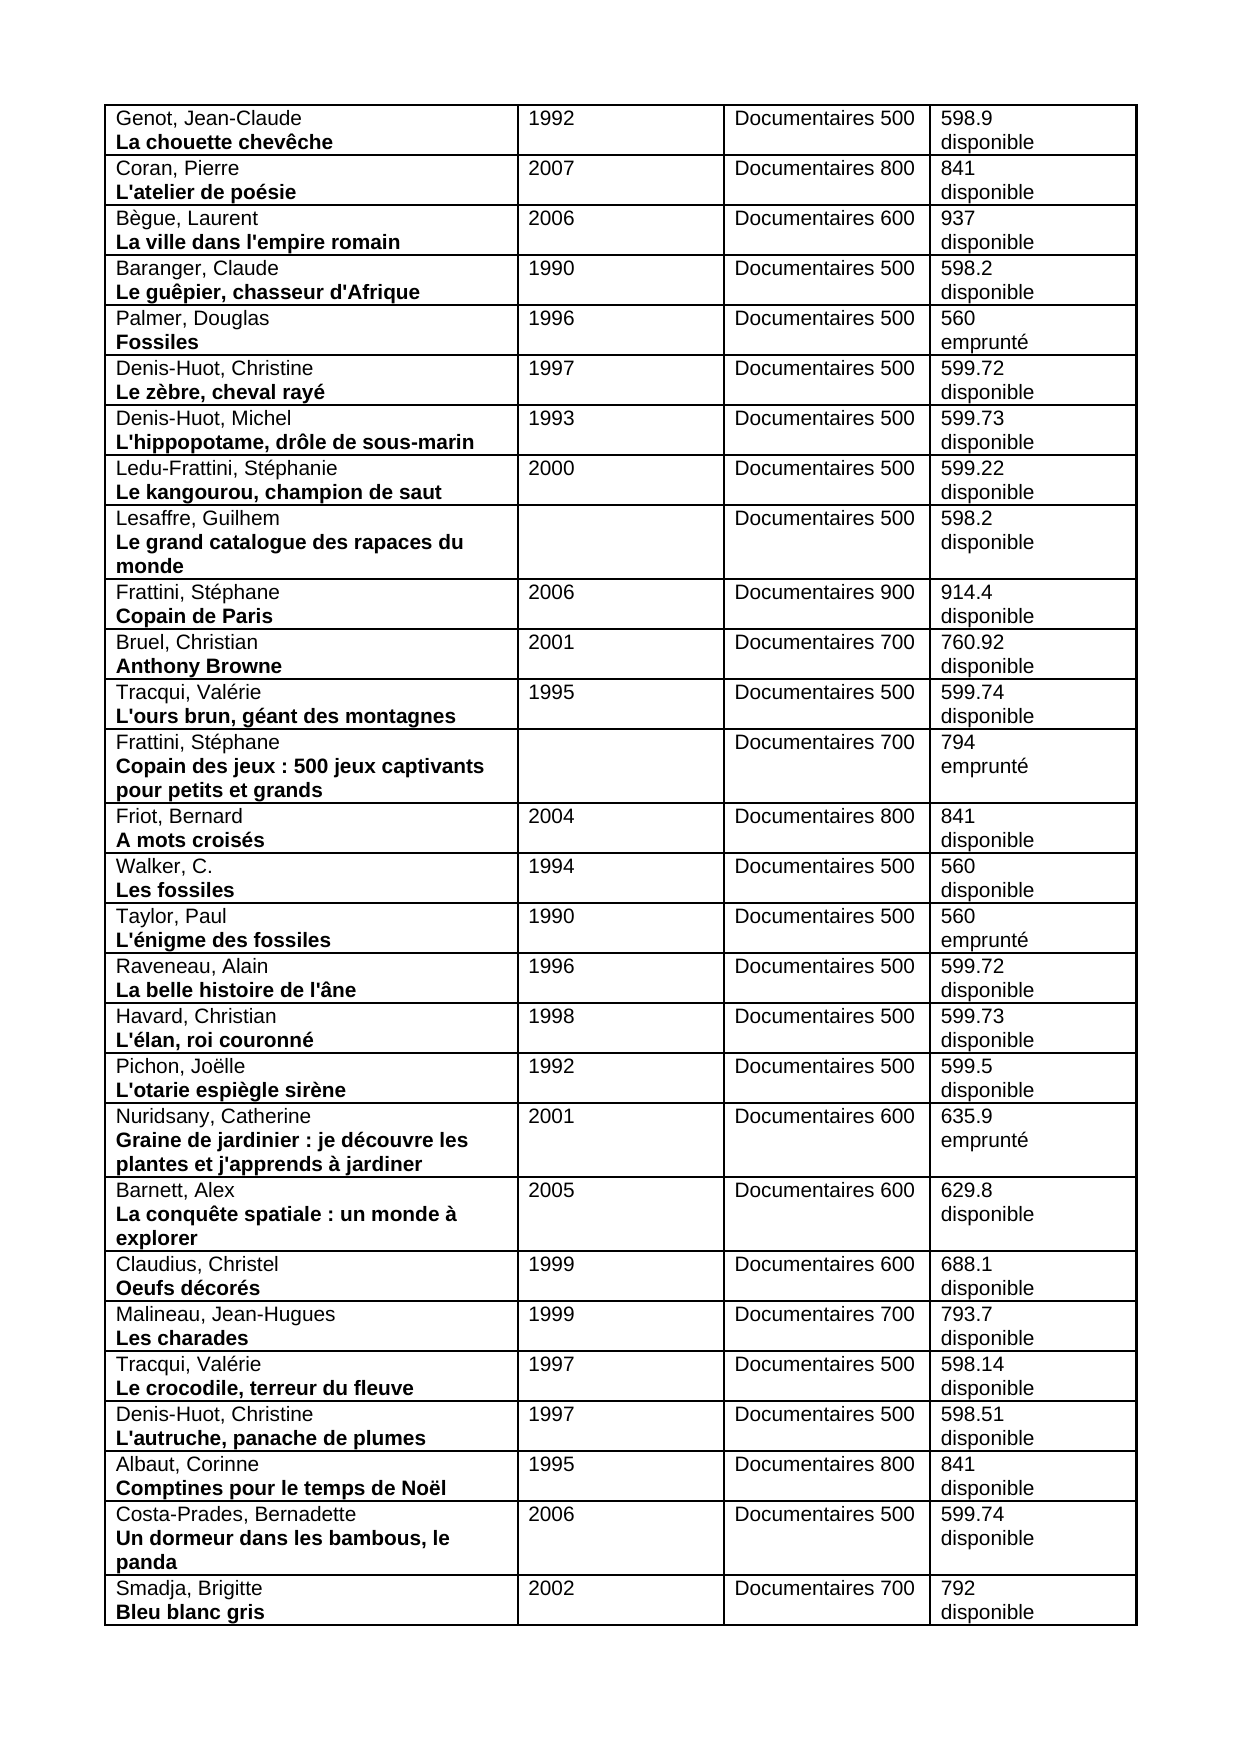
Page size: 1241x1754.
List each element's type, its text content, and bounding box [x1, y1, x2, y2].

table_cell Walker, C. Les fossiles [106, 854, 517, 902]
table_cell Taylor, Paul L'énigme des fossiles [106, 904, 517, 952]
table_cell Frattini, Stéphane Copain de Paris [106, 580, 517, 628]
table_cell Albaut, Corinne Comptines pour le temps de Noël [106, 1452, 517, 1500]
table_cell Malineau, Jean-Hugues Les charades [106, 1302, 517, 1350]
table_cell Documentaires 500 [725, 954, 929, 1002]
table_cell 2007 [519, 156, 723, 204]
table_cell Genot, Jean-Claude La chouette chevêche [106, 106, 517, 154]
table_cell 599.5 disponible [931, 1054, 1135, 1102]
table_cell 1997 [519, 356, 723, 404]
table_cell 599.22 disponible [931, 456, 1135, 504]
table_cell 1990 [519, 904, 723, 952]
table_cell 2002 [519, 1576, 723, 1624]
table_cell 1996 [519, 306, 723, 354]
table_cell Documentaires 500 [725, 854, 929, 902]
table_cell 841 disponible [931, 804, 1135, 852]
table_cell Ledu-Frattini, Stéphanie Le kangourou, champion de saut [106, 456, 517, 504]
table_cell Nuridsany, Catherine Graine de jardinier : je découvre les plantes et j'apprends à jardiner [106, 1104, 517, 1176]
table_cell Documentaires 800 [725, 804, 929, 852]
table_cell 629.8 disponible [931, 1178, 1135, 1250]
table_cell 598.2 disponible [931, 256, 1135, 304]
table_cell 793.7 disponible [931, 1302, 1135, 1350]
table_cell Pichon, Joëlle L'otarie espiègle sirène [106, 1054, 517, 1102]
table_cell 1997 [519, 1352, 723, 1400]
table_cell 937 disponible [931, 206, 1135, 254]
table_cell Documentaires 800 [725, 1452, 929, 1500]
table_cell 760.92 disponible [931, 630, 1135, 678]
table_cell Bruel, Christian Anthony Browne [106, 630, 517, 678]
table_cell Documentaires 900 [725, 580, 929, 628]
table_cell Documentaires 500 [725, 256, 929, 304]
table_cell [519, 506, 723, 578]
table_cell Documentaires 500 [725, 904, 929, 952]
table_cell Bègue, Laurent La ville dans l'empire romain [106, 206, 517, 254]
table_cell Documentaires 500 [725, 1054, 929, 1102]
table_cell 598.2 disponible [931, 506, 1135, 578]
table_cell Documentaires 600 [725, 1252, 929, 1300]
table_cell Documentaires 700 [725, 730, 929, 802]
table_cell 2006 [519, 580, 723, 628]
table_cell Tracqui, Valérie L'ours brun, géant des montagnes [106, 680, 517, 728]
table_cell 599.73 disponible [931, 1004, 1135, 1052]
table_cell Documentaires 600 [725, 206, 929, 254]
table_cell Claudius, Christel Oeufs décorés [106, 1252, 517, 1300]
table_cell 560 disponible [931, 854, 1135, 902]
table_cell Documentaires 500 [725, 406, 929, 454]
table_cell Tracqui, Valérie Le crocodile, terreur du fleuve [106, 1352, 517, 1400]
table_cell Documentaires 500 [725, 1402, 929, 1450]
table_cell 1992 [519, 1054, 723, 1102]
table_cell Documentaires 500 [725, 456, 929, 504]
table_cell Documentaires 500 [725, 1352, 929, 1400]
table_cell Raveneau, Alain La belle histoire de l'âne [106, 954, 517, 1002]
table_cell 841 disponible [931, 156, 1135, 204]
table_cell Baranger, Claude Le guêpier, chasseur d'Afrique [106, 256, 517, 304]
table_cell Documentaires 500 [725, 306, 929, 354]
table_cell Palmer, Douglas Fossiles [106, 306, 517, 354]
table_cell 2001 [519, 1104, 723, 1176]
table_cell 599.73 disponible [931, 406, 1135, 454]
table_cell Denis-Huot, Christine Le zèbre, cheval rayé [106, 356, 517, 404]
table_cell Lesaffre, Guilhem Le grand catalogue des rapaces du monde [106, 506, 517, 578]
table_cell 792 disponible [931, 1576, 1135, 1624]
table_cell 688.1 disponible [931, 1252, 1135, 1300]
table_cell 1997 [519, 1402, 723, 1450]
table_cell Documentaires 700 [725, 630, 929, 678]
table_cell 2005 [519, 1178, 723, 1250]
table_cell 914.4 disponible [931, 580, 1135, 628]
table_cell 1993 [519, 406, 723, 454]
table_cell 598.14 disponible [931, 1352, 1135, 1400]
table_cell 2001 [519, 630, 723, 678]
table_cell Barnett, Alex La conquête spatiale : un monde à explorer [106, 1178, 517, 1250]
table_cell 2004 [519, 804, 723, 852]
table_cell Documentaires 500 [725, 1502, 929, 1574]
table_cell 1999 [519, 1302, 723, 1350]
table_cell Frattini, Stéphane Copain des jeux : 500 jeux captivants pour petits et grands [106, 730, 517, 802]
table_cell 560 emprunté [931, 306, 1135, 354]
table_cell 2006 [519, 1502, 723, 1574]
table_cell 560 emprunté [931, 904, 1135, 952]
table_cell Documentaires 600 [725, 1178, 929, 1250]
table_cell Documentaires 700 [725, 1576, 929, 1624]
table_cell Smadja, Brigitte Bleu blanc gris [106, 1576, 517, 1624]
table_cell 635.9 emprunté [931, 1104, 1135, 1176]
table_cell [519, 730, 723, 802]
table_cell Documentaires 500 [725, 506, 929, 578]
table_cell 1990 [519, 256, 723, 304]
table_cell 599.72 disponible [931, 954, 1135, 1002]
table_cell Documentaires 700 [725, 1302, 929, 1350]
table_cell 599.74 disponible [931, 1502, 1135, 1574]
table_cell 794 emprunté [931, 730, 1135, 802]
table_cell Documentaires 500 [725, 356, 929, 404]
table_cell 599.74 disponible [931, 680, 1135, 728]
table_cell 1994 [519, 854, 723, 902]
table_cell Documentaires 600 [725, 1104, 929, 1176]
table_cell Documentaires 500 [725, 1004, 929, 1052]
table_cell 1992 [519, 106, 723, 154]
table_cell Documentaires 500 [725, 106, 929, 154]
table_cell 1999 [519, 1252, 723, 1300]
table_cell Friot, Bernard A mots croisés [106, 804, 517, 852]
table_cell 598.51 disponible [931, 1402, 1135, 1450]
table_cell 1996 [519, 954, 723, 1002]
table_cell 2000 [519, 456, 723, 504]
table_cell 841 disponible [931, 1452, 1135, 1500]
table_cell 599.72 disponible [931, 356, 1135, 404]
table_cell Havard, Christian L'élan, roi couronné [106, 1004, 517, 1052]
table_cell 1995 [519, 1452, 723, 1500]
table_cell Denis-Huot, Christine L'autruche, panache de plumes [106, 1402, 517, 1450]
table_cell 1995 [519, 680, 723, 728]
table_cell 598.9 disponible [931, 106, 1135, 154]
table_cell Documentaires 800 [725, 156, 929, 204]
table_cell Denis-Huot, Michel L'hippopotame, drôle de sous-marin [106, 406, 517, 454]
table_cell 1998 [519, 1004, 723, 1052]
table_cell Coran, Pierre L'atelier de poésie [106, 156, 517, 204]
table_cell Costa-Prades, Bernadette Un dormeur dans les bambous, le panda [106, 1502, 517, 1574]
table_cell Documentaires 500 [725, 680, 929, 728]
table_cell 2006 [519, 206, 723, 254]
